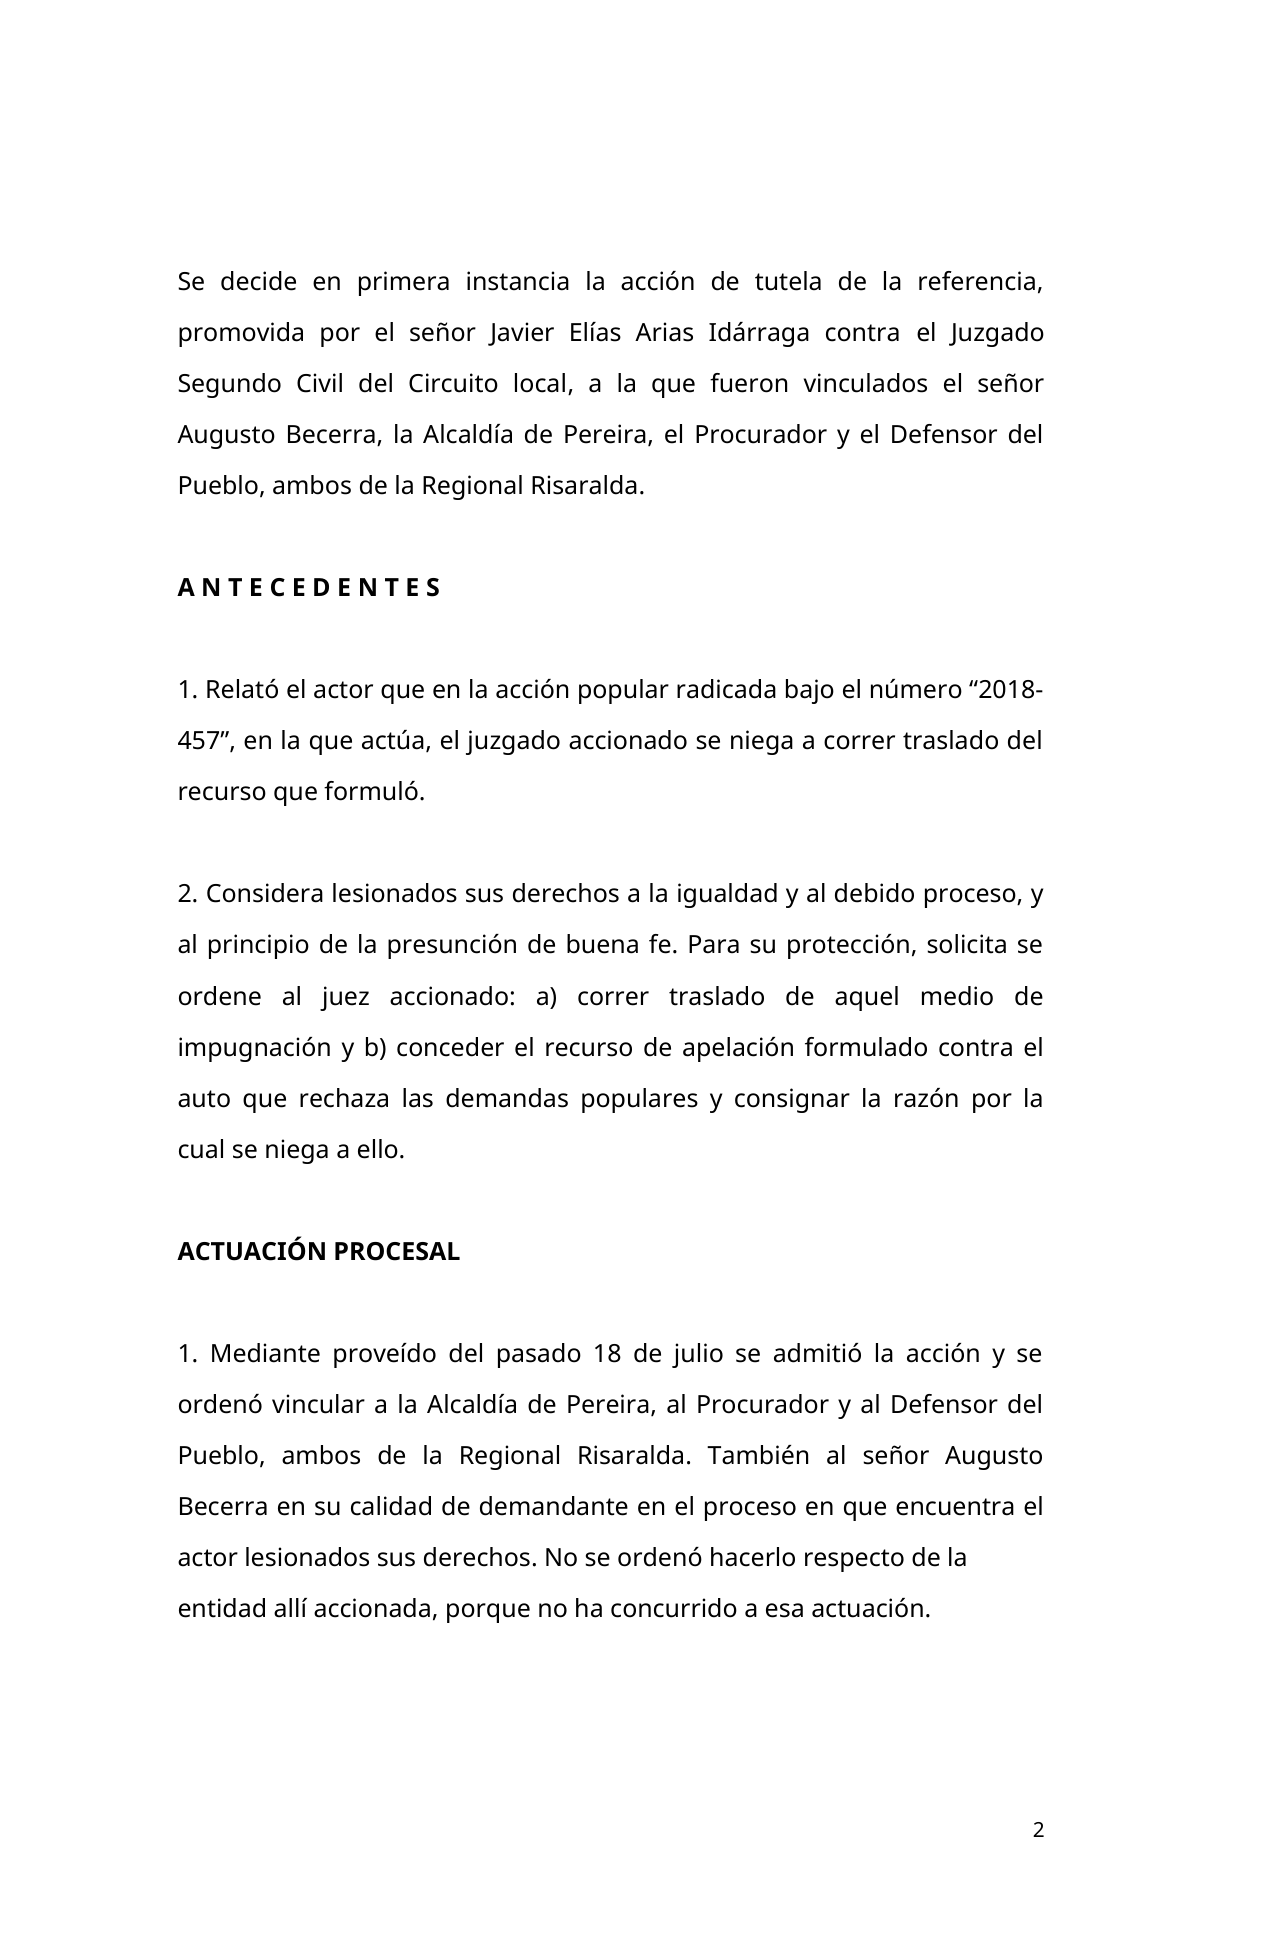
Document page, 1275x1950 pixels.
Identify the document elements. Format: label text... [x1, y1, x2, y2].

text ACTUACIÓN PROCESAL [177, 1233, 1045, 1267]
text 1. Relató el actor que en la acción popular radicada bajo el número “2018-457”, en la que actúa, el juzgado accionado se niega a correr traslado del recurso que formuló. [177, 672, 1045, 808]
text 2. Considera lesionados sus derechos a la igualdad y al debido proceso, y al principio de la presunción de buena fe. Para su protección, solicita se ordene al juez accionado: a) correr traslado de aquel medio de impugnación y b) conceder el recurso de apelación formulado contra el auto que rechaza las demandas populares y consignar la razón por la cual se niega a ello. [177, 876, 1045, 1165]
text Se decide en primera instancia la acción de tutela de la referencia, promovida por el señor Javier Elías Arias Idárraga contra el Juzgado Segundo Civil del Circuito local, a la que fueron vinculados el señor Augusto Becerra, la Alcaldía de Pereira, el Procurador y el Defensor del Pueblo, ambos de la Regional Risaralda. [177, 264, 1045, 502]
text entidad allí accionada, porque no ha concurrido a esa actuación. [177, 1591, 1045, 1625]
text A N T E C E D E N T E S [177, 570, 1045, 604]
text 1. Mediante proveído del pasado 18 de julio se admitió la acción y se ordenó vincular a la Alcaldía de Pereira, al Procurador y al Defensor del Pueblo, ambos de la Regional Risaralda. También al señor Augusto Becerra en su calidad de demandante en el proceso en que encuentra el actor lesionados sus derechos. No se ordenó hacerlo respecto de la [177, 1336, 1045, 1574]
